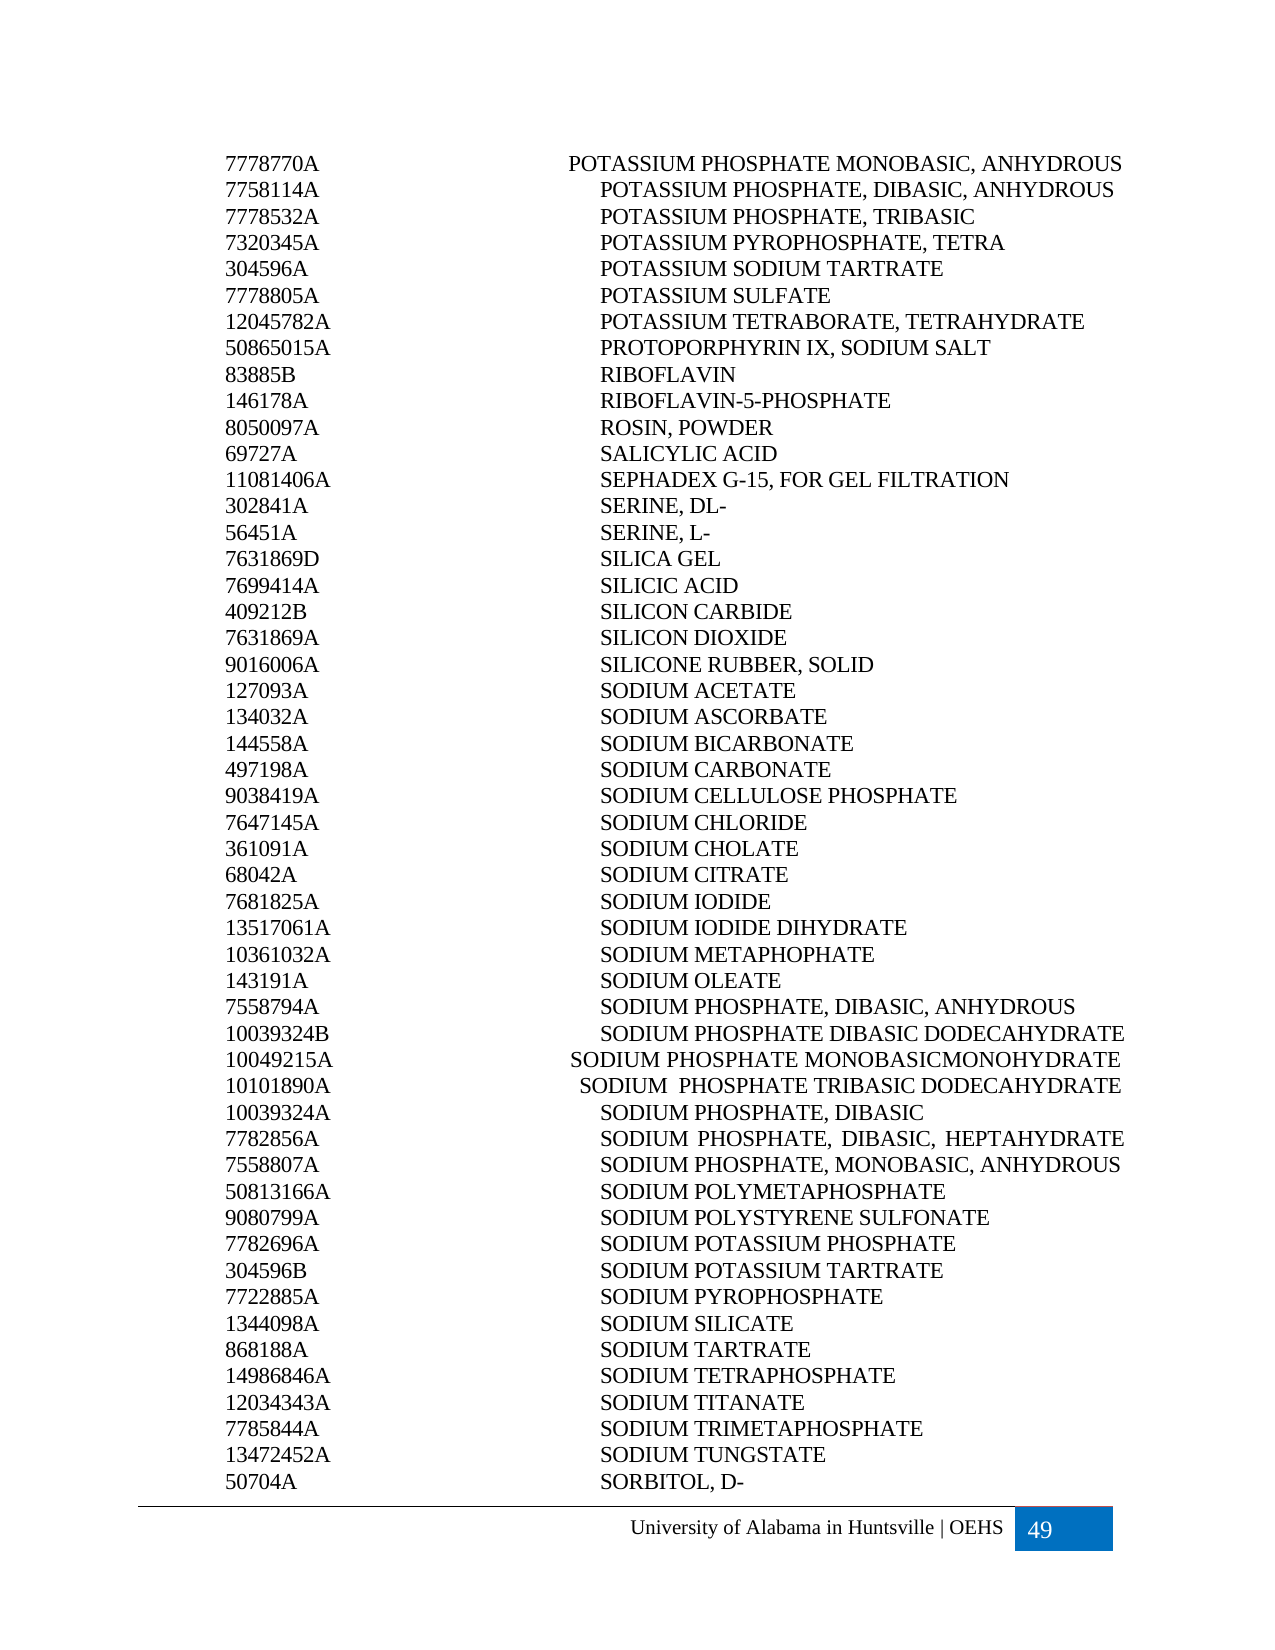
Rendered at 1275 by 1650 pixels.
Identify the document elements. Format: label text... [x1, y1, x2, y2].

text 7778770A POTASSIUM PHOSPHATE MONOBASIC, ANHYDROUS [150, 150, 1125, 176]
text 361091A SODIUM CHOLATE [150, 835, 1125, 862]
text 7647145A SODIUM CHLORIDE [150, 809, 1125, 835]
text 9080799A SODIUM POLYSTYRENE SULFONATE [150, 1204, 1125, 1231]
text 11081406A SEPHADEX G-15, FOR GEL FILTRATION [150, 466, 1125, 493]
text 134032A SODIUM ASCORBATE [150, 703, 1125, 730]
text 50704A SORBITOL, D- [150, 1468, 1125, 1494]
text 10039324B SODIUM PHOSPHATE DIBASIC DODECAHYDRATE [150, 1020, 1125, 1046]
text 10039324A SODIUM PHOSPHATE, DIBASIC [150, 1099, 1125, 1125]
text 9016006A SILICONE RUBBER, SOLID [150, 651, 1125, 677]
text 7785844A SODIUM TRIMETAPHOSPHATE [150, 1415, 1125, 1441]
text 868188A SODIUM TARTRATE [150, 1336, 1125, 1362]
text 9038419A SODIUM CELLULOSE PHOSPHATE [150, 782, 1125, 809]
text 304596B SODIUM POTASSIUM TARTRATE [150, 1257, 1125, 1283]
text 7782856A SODIUM PHOSPHATE, DIBASIC, HEPTAHYDRATE 7558807A SODIUM PHOSPHATE, MONOBASIC, ANHYDROUS [150, 1125, 1125, 1178]
text 13472452A SODIUM TUNGSTATE [150, 1441, 1125, 1468]
text 7320345A POTASSIUM PYROPHOSPHATE, TETRA [150, 229, 1125, 255]
text 7778805A POTASSIUM SULFATE [150, 282, 1125, 308]
text 409212B SILICON CARBIDE [150, 598, 1125, 624]
text 68042A SODIUM CITRATE [150, 862, 1125, 888]
text 7699414A SILICIC ACID [150, 572, 1125, 598]
text 10361032A SODIUM METAPHOPHATE [150, 941, 1125, 967]
text 1344098A SODIUM SILICATE [150, 1309, 1125, 1336]
text 83885B RIBOFLAVIN [150, 361, 1125, 387]
text 50813166A SODIUM POLYMETAPHOSPHATE [150, 1178, 1125, 1204]
text 7778532A POTASSIUM PHOSPHATE, TRIBASIC [150, 203, 1125, 229]
text 497198A SODIUM CARBONATE [150, 756, 1125, 782]
text 12034343A SODIUM TITANATE [150, 1389, 1125, 1415]
text 7558794A SODIUM PHOSPHATE, DIBASIC, ANHYDROUS [150, 993, 1125, 1020]
text 7782696A SODIUM POTASSIUM PHOSPHATE [150, 1231, 1125, 1257]
text 304596A POTASSIUM SODIUM TARTRATE [150, 255, 1125, 282]
text 8050097A ROSIN, POWDER [150, 413, 1125, 440]
text 144558A SODIUM BICARBONATE [150, 730, 1125, 756]
text 7722885A SODIUM PYROPHOSPHATE [150, 1283, 1125, 1309]
text 302841A SERINE, DL- [150, 493, 1125, 519]
text 7758114A POTASSIUM PHOSPHATE, DIBASIC, ANHYDROUS [150, 176, 1125, 203]
text 69727A SALICYLIC ACID [150, 440, 1125, 466]
text 10101890A SODIUM PHOSPHATE TRIBASIC DODECAHYDRATE [150, 1072, 1125, 1099]
text 7631869D SILICA GEL [150, 545, 1125, 572]
text 12045782A POTASSIUM TETRABORATE, TETRAHYDRATE [150, 308, 1125, 334]
text 50865015A PROTOPORPHYRIN IX, SODIUM SALT [150, 334, 1125, 361]
text 7631869A SILICON DIOXIDE [150, 624, 1125, 651]
text 143191A SODIUM OLEATE [150, 967, 1125, 993]
text 10049215A SODIUM PHOSPHATE MONOBASICMONOHYDRATE [225, 1046, 1125, 1072]
text 56451A SERINE, L- [150, 519, 1125, 545]
text 127093A SODIUM ACETATE [150, 677, 1125, 703]
text 13517061A SODIUM IODIDE DIHYDRATE [150, 914, 1125, 941]
text 7681825A SODIUM IODIDE [150, 888, 1125, 914]
text 146178A RIBOFLAVIN-5-PHOSPHATE [150, 387, 1125, 413]
text 14986846A SODIUM TETRAPHOSPHATE [150, 1362, 1125, 1389]
